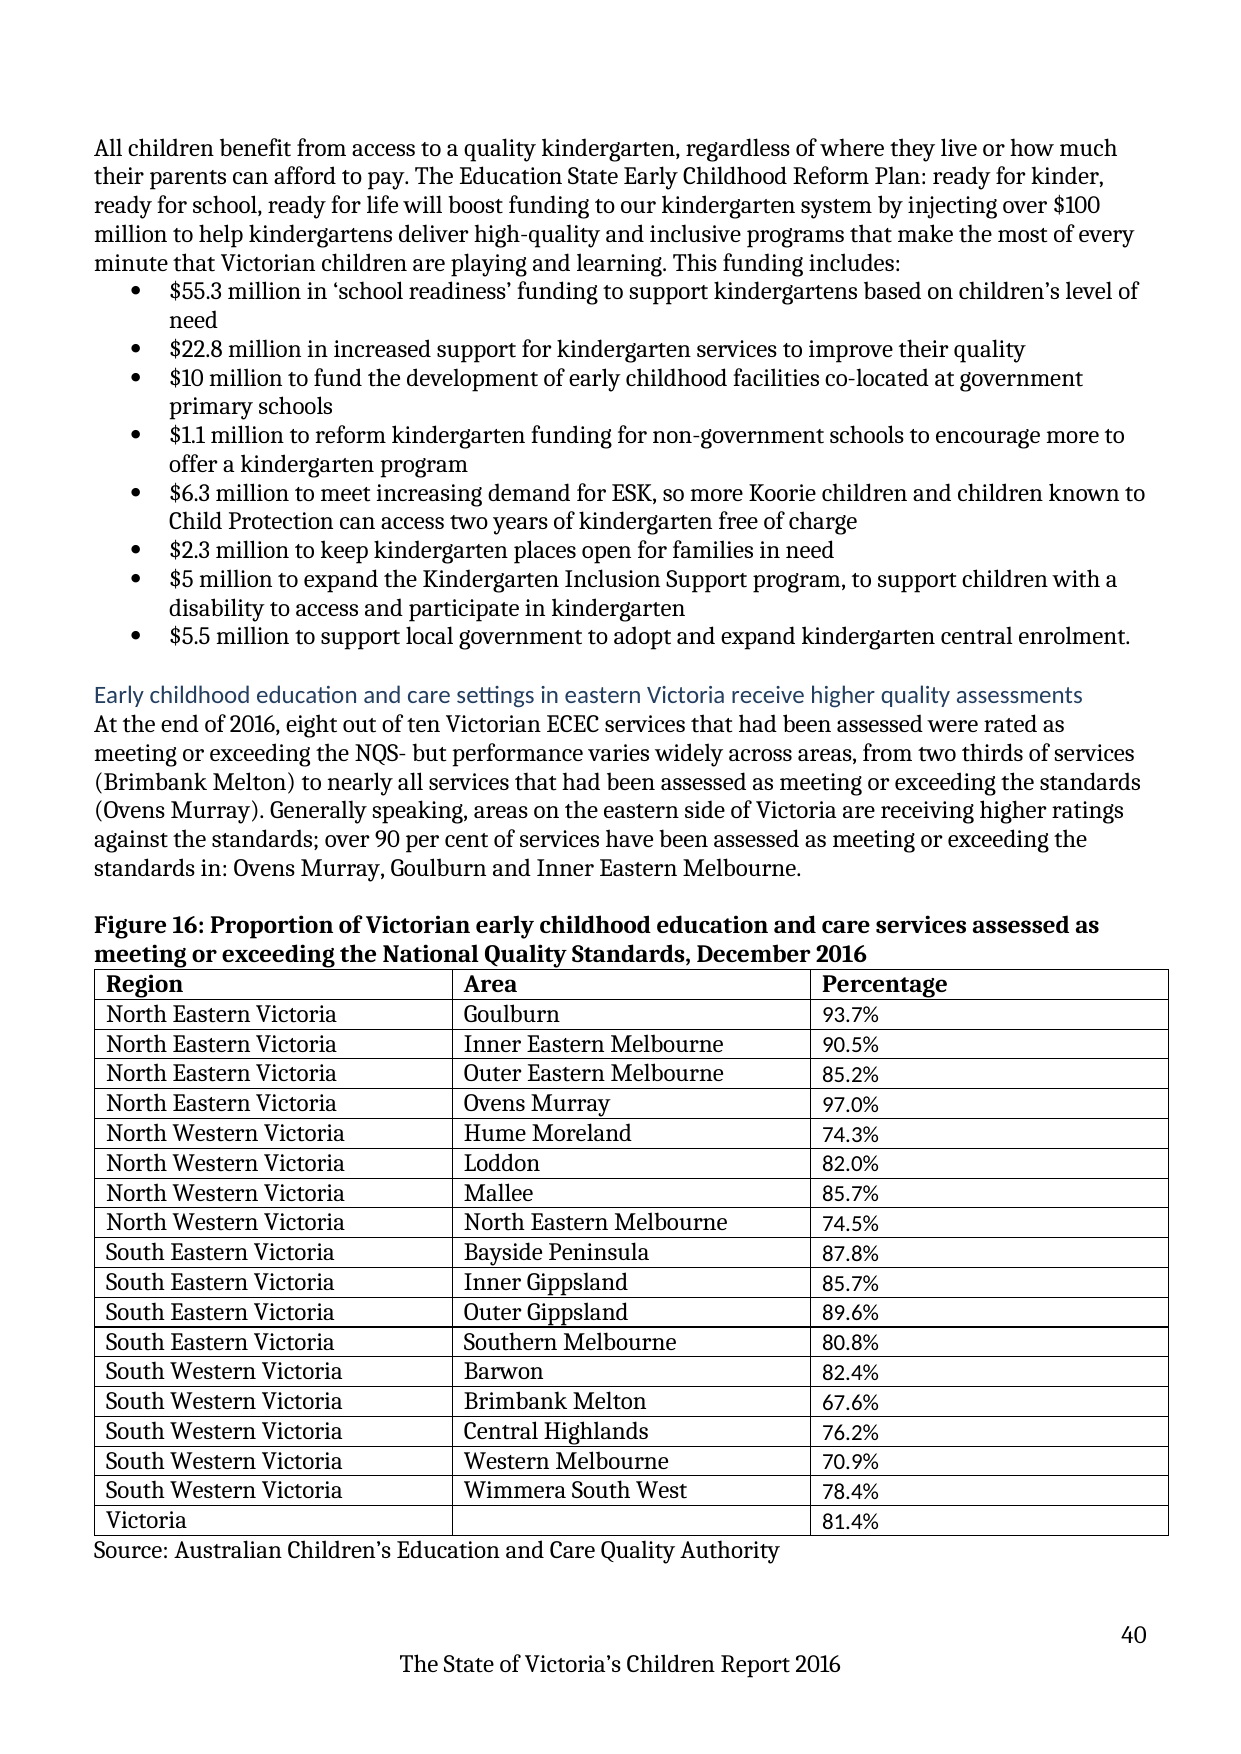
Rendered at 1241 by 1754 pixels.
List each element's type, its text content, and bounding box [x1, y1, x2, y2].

table_cell South Western Victoria [95, 1417, 452, 1446]
table_cell 76.2% [811, 1417, 1168, 1446]
table_cell 70.9% [811, 1447, 1168, 1475]
table_cell 74.3% [811, 1119, 1168, 1148]
list $10 million to fund the development of early childhood facilities co-located at government primary schools [131, 363, 1146, 421]
table_cell 93.7% [811, 1000, 1168, 1028]
table_cell 67.6% [811, 1387, 1168, 1416]
table_cell Mallee [453, 1179, 810, 1207]
table_cell Central Highlands [453, 1417, 810, 1446]
list $55.3 million in ‘school readiness’ funding to support kindergartens based on children’s level of need [131, 277, 1146, 335]
table_cell 85.2% [811, 1059, 1168, 1088]
table_cell Outer Eastern Melbourne [453, 1059, 810, 1088]
table_cell Bayside Peninsula [453, 1238, 810, 1267]
table_cell South Eastern Victoria [95, 1268, 452, 1297]
list $5.5 million to support local government to adopt and expand kindergarten central enrolment. [131, 622, 1146, 651]
table_cell 97.0% [811, 1089, 1168, 1118]
table_cell South Western Victoria [95, 1447, 452, 1475]
table_header Percentage [811, 970, 1168, 999]
table_cell North Western Victoria [95, 1149, 452, 1177]
list $2.3 million to keep kindergarten places open for families in need [131, 536, 1146, 565]
table_cell Goulburn [453, 1000, 810, 1028]
text Figure 16: Proportion of Victorian early childhood education and care services assessed as meeting or exceeding the National Quality Standards, December 2016 [94, 911, 1146, 969]
table_cell North Western Victoria [95, 1208, 452, 1237]
table_cell Wimmera South West [453, 1476, 810, 1505]
table_cell South Eastern Victoria [95, 1328, 452, 1356]
table_cell South Eastern Victoria [95, 1298, 452, 1326]
table_cell 82.4% [811, 1357, 1168, 1386]
list $22.8 million in increased support for kindergarten services to improve their quality [131, 335, 1146, 363]
table_cell 87.8% [811, 1238, 1168, 1267]
table_cell 81.4% [811, 1506, 1168, 1535]
table_cell South Western Victoria [95, 1476, 452, 1505]
table_cell [453, 1506, 810, 1535]
table_header Area [453, 970, 810, 999]
table_cell 85.7% [811, 1268, 1168, 1297]
table_cell Inner Gippsland [453, 1268, 810, 1297]
table_cell Ovens Murray [453, 1089, 810, 1118]
text At the end of 2016, eight out of ten Victorian ECEC services that had been assessed were rated as meeting or exceeding the NQS- but performance varies widely across areas, from two thirds of services (Brimbank Melton) to nearly all services that had been assessed as meeting or exceeding the standards (Ovens Murray). Generally speaking, areas on the eastern side of Victoria are receiving higher ratings against the standards; over 90 per cent of services have been assessed as meeting or exceeding the standards in: Ovens Murray, Goulburn and Inner Eastern Melbourne. [94, 710, 1146, 883]
table_cell North Eastern Melbourne [453, 1208, 810, 1237]
table_cell South Eastern Victoria [95, 1238, 452, 1267]
table_cell North Eastern Victoria [95, 1000, 452, 1028]
table_cell Outer Gippsland [453, 1298, 810, 1326]
table_cell North Western Victoria [95, 1179, 452, 1207]
table_cell North Eastern Victoria [95, 1059, 452, 1088]
table_cell 90.5% [811, 1030, 1168, 1058]
table_cell South Western Victoria [95, 1357, 452, 1386]
list $6.3 million to meet increasing demand for ESK, so more Koorie children and children known to Child Protection can access two years of kindergarten free of charge [131, 478, 1146, 536]
table_cell 80.8% [811, 1328, 1168, 1356]
table_header Region [95, 970, 452, 999]
table_cell North Western Victoria [95, 1119, 452, 1148]
table_cell Western Melbourne [453, 1447, 810, 1475]
text All children benefit from access to a quality kindergarten, regardless of where they live or how much their parents can afford to pay. The Education State Early Childhood Reform Plan: ready for kinder, ready for school, ready for life will boost funding to our kindergarten system by injecting over $100 million to help kindergartens deliver high-quality and inclusive programs that make the most of every minute that Victorian children are playing and learning. This funding includes: [94, 133, 1146, 277]
table_cell 78.4% [811, 1476, 1168, 1505]
table_cell Brimbank Melton [453, 1387, 810, 1416]
table_cell Hume Moreland [453, 1119, 810, 1148]
table_cell Victoria [95, 1506, 452, 1535]
table_cell Inner Eastern Melbourne [453, 1030, 810, 1058]
table_cell South Western Victoria [95, 1387, 452, 1416]
table_cell 85.7% [811, 1179, 1168, 1207]
table_cell Southern Melbourne [453, 1328, 810, 1356]
table_cell North Eastern Victoria [95, 1030, 452, 1058]
table_cell Loddon [453, 1149, 810, 1177]
text Source: Australian Children’s Education and Care Quality Authority [94, 1536, 1146, 1565]
table_cell 74.5% [811, 1208, 1168, 1237]
table_cell 89.6% [811, 1298, 1168, 1326]
table_cell North Eastern Victoria [95, 1089, 452, 1118]
text Early childhood education and care settings in eastern Victoria receive higher quality assessments [94, 680, 1146, 710]
list $1.1 million to reform kindergarten funding for non-government schools to encourage more to offer a kindergarten program [131, 421, 1146, 478]
table_cell Barwon [453, 1357, 810, 1386]
list $5 million to expand the Kindergarten Inclusion Support program, to support children with a disability to access and participate in kindergarten [131, 565, 1146, 622]
table_cell 82.0% [811, 1149, 1168, 1177]
